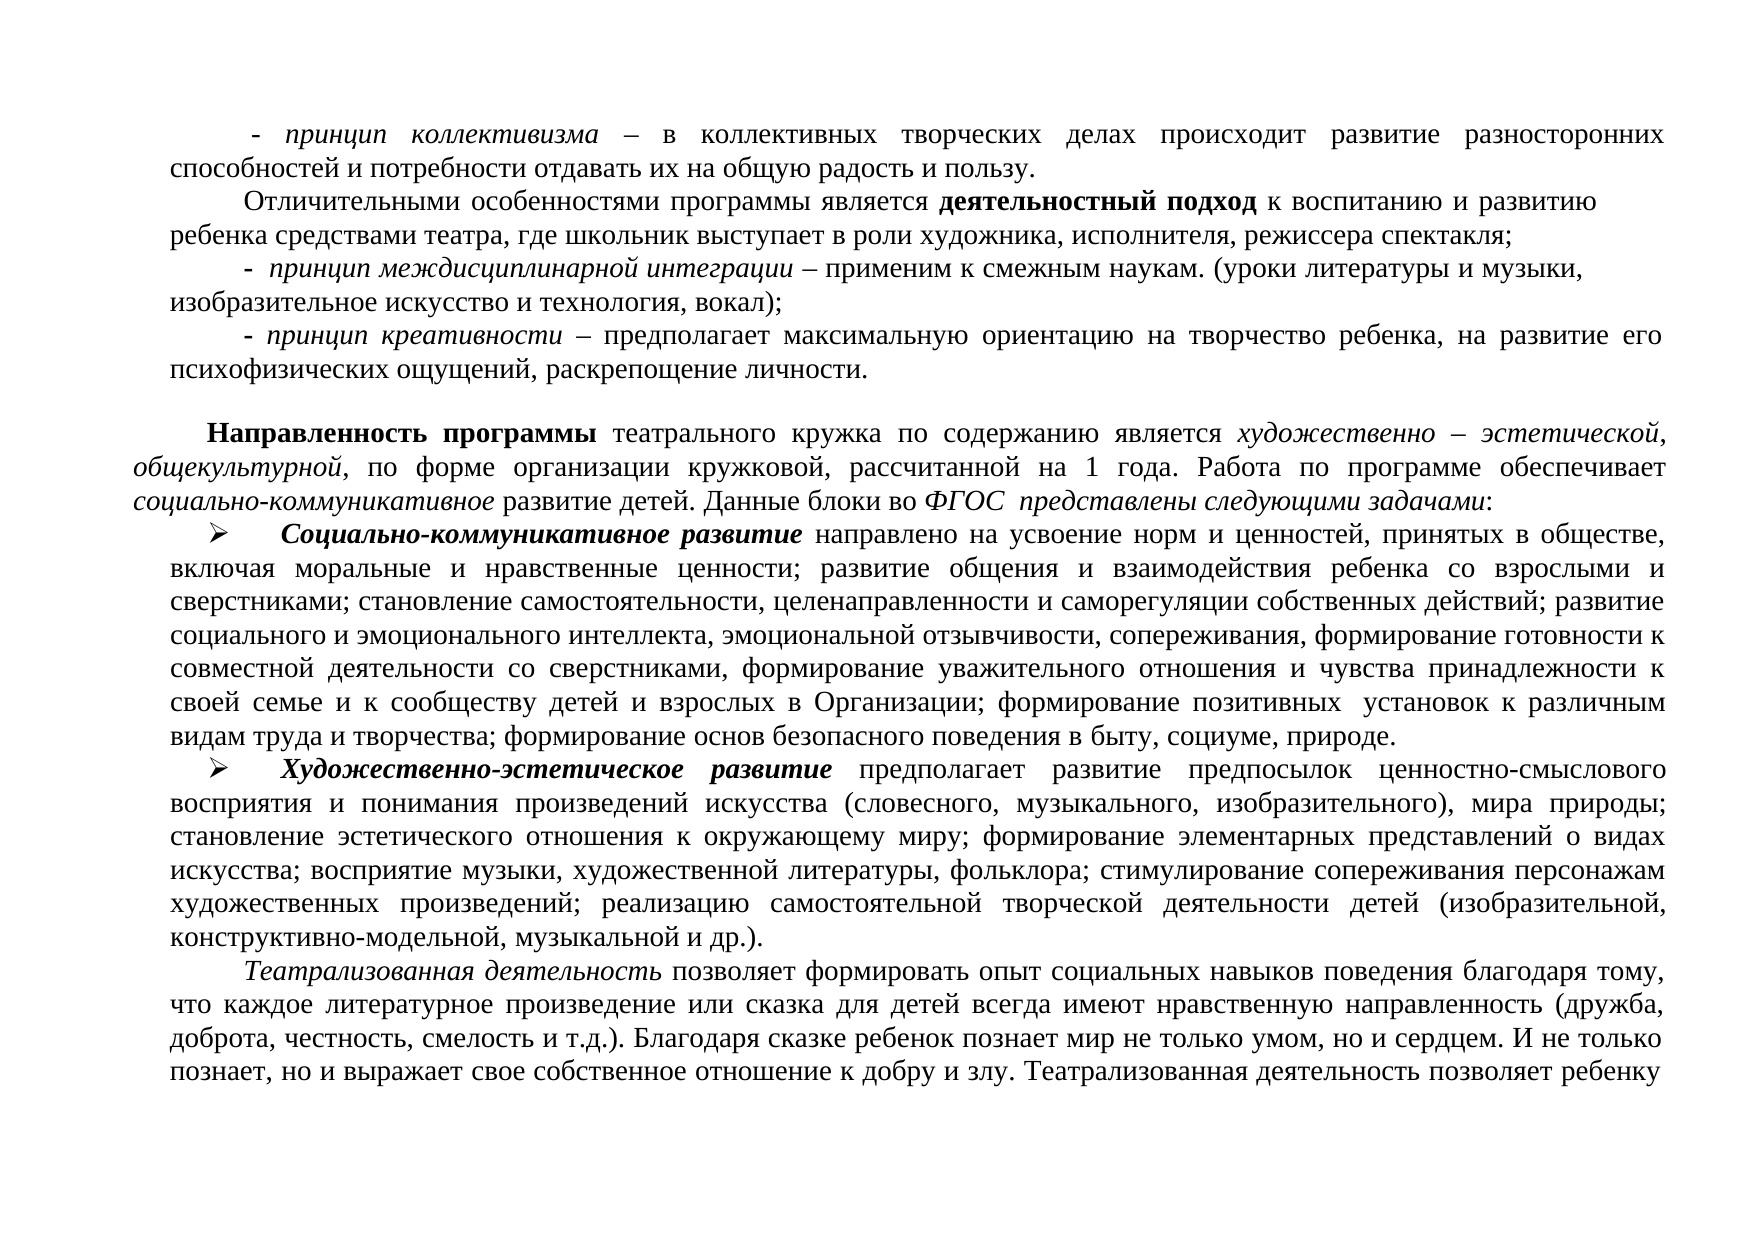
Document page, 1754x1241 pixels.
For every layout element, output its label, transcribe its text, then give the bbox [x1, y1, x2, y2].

list Художественно-эстетическое развитие предполагает развитие предпосылок ценностно-смыслового восприятия и понимания произведений искусства (словесного, музыкального, изобразительного), мира природы; становление эстетического отношения к окружающему миру; формирование элементарных представлений о видах искусства; восприятие музыки, художественной литературы, фольклора; стимулирование сопереживания персонажам художественных произведений; реализацию самостоятельной творческой деятельности детей (изобразительной, конструктивно-модельной, музыкальной и др.). [170, 751, 1667, 953]
text Театрализованная деятельность позволяет формировать опыт социальных навыков поведения благодаря тому, что каждое литературное произведение или сказка для детей всегда имеют нравственную направленность (дружба, доброта, честность, смелость и т.д.). Благодаря сказке ребенок познает мир не только умом, но и сердцем. И не только познает, но и выражает свое собственное отношение к добру и злу. Театрализованная деятельность позволяет ребенку [169, 953, 1665, 1087]
text Направленность программы театрального кружка по содержанию является художественно – эстетической, общекультурной, по форме организации кружковой, рассчитанной на 1 года. Работа по программе обеспечивает социально-коммуникативное развитие детей. Данные блоки во ФГОС представлены следующими задачами: [133, 416, 1666, 516]
text Отличительными особенностями программы является деятельностный подход к воспитанию и развитию ребенка средствами театра, где школьник выступает в роли художника, исполнителя, режиссера спектакля; [169, 183, 1665, 250]
list Социально-коммуникативное развитие направлено на усвоение норм и ценностей, принятых в обществе, включая моральные и нравственные ценности; развитие общения и взаимодействия ребенка со взрослыми и сверстниками; становление самостоятельности, целенаправленности и саморегуляции собственных действий; развитие социального и эмоционального интеллекта, эмоциональной отзывчивости, сопереживания, формирование готовности к совместной деятельности со сверстниками, формирование уважительного отношения и чувства принадлежности к своей семье и к сообществу детей и взрослых в Организации; формирование позитивных установок к различным видам труда и творчества; формирование основ безопасного поведения в быту, социуме, природе. [170, 516, 1666, 751]
list принцип междисциплинарной интеграции – применим к смежным наукам. (уроки литературы и музыки, изобразительное искусство и технология, вокал); [169, 250, 1665, 317]
list принцип креативности – предполагает максимальную ориентацию на творчество ребенка, на развитие его психофизических ощущений, раскрепощение личности. [169, 317, 1665, 384]
list принцип коллективизма – в коллективных творческих делах происходит развитие разносторонних способностей и потребности отдавать их на общую радость и пользу. [169, 116, 1665, 183]
